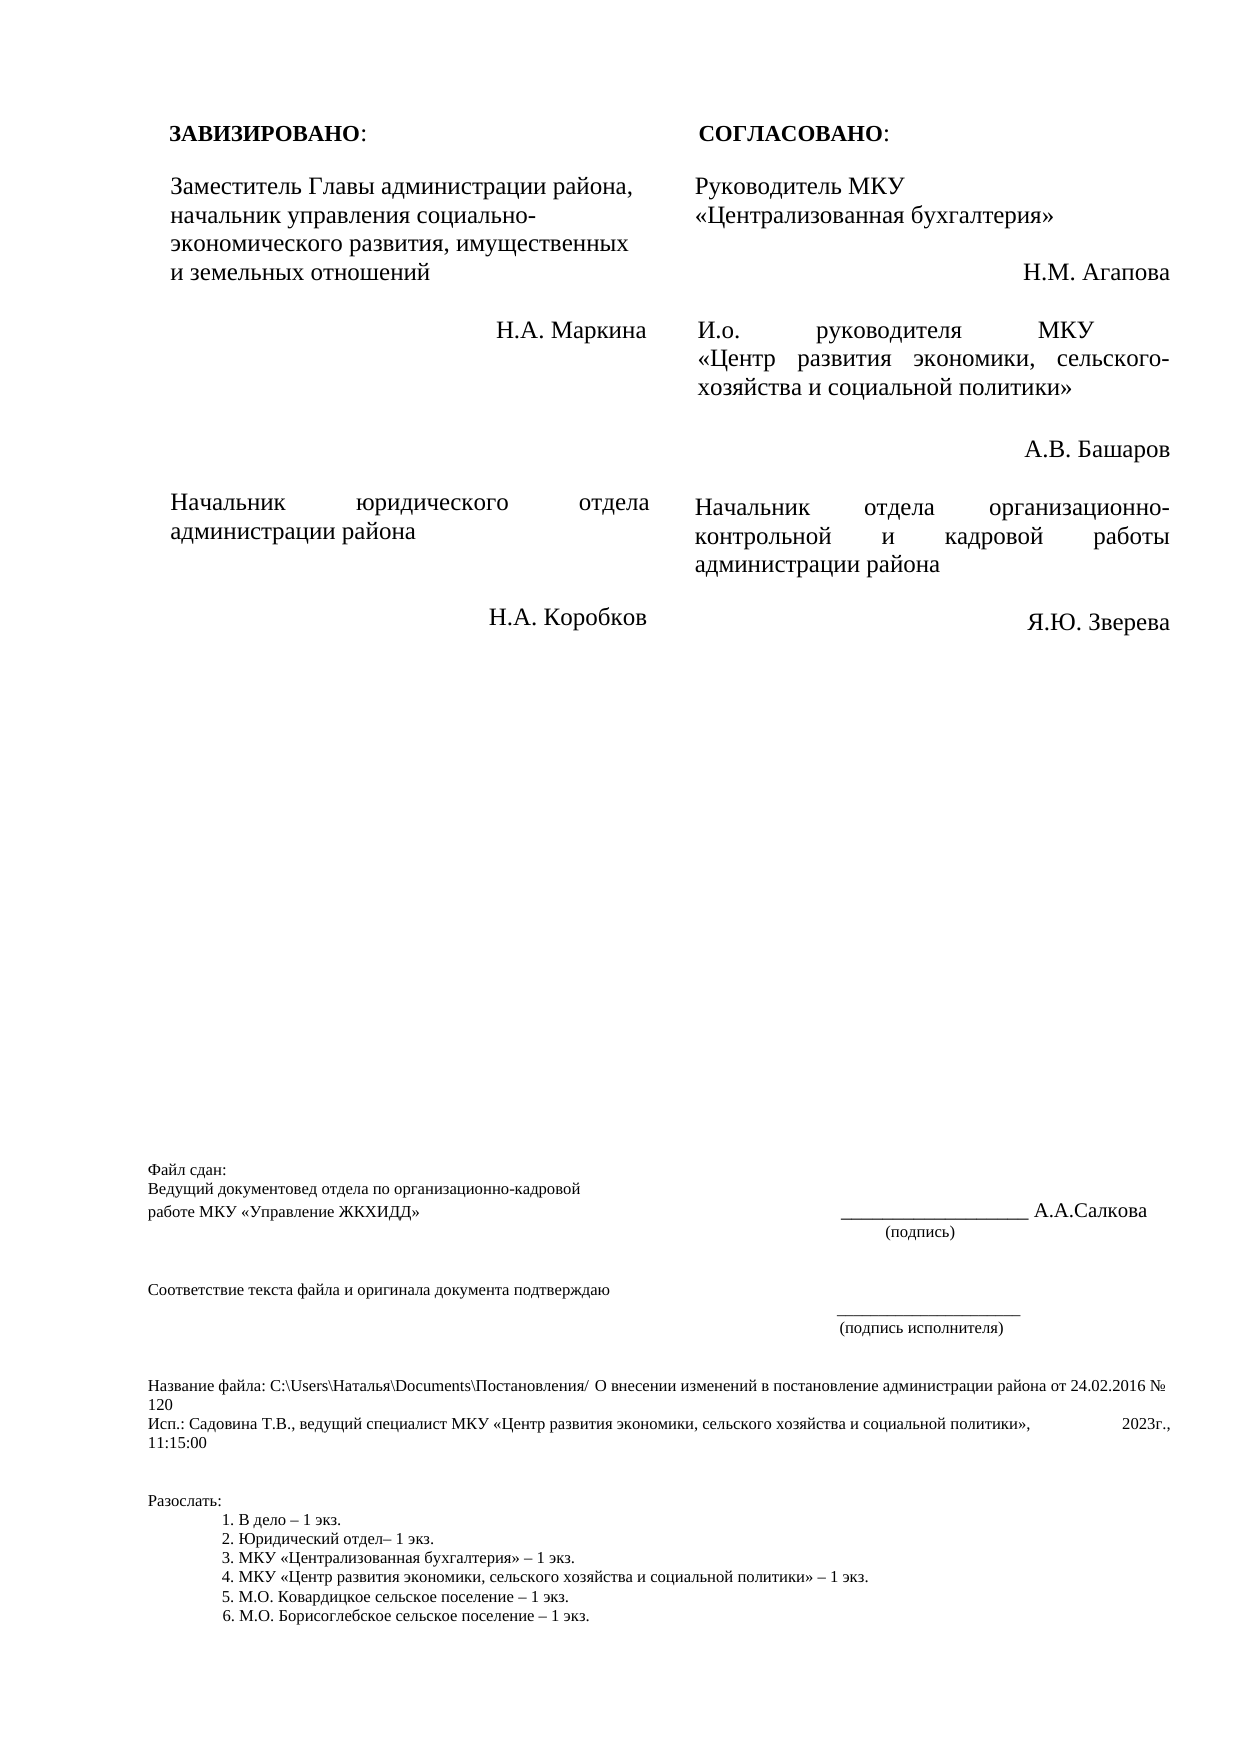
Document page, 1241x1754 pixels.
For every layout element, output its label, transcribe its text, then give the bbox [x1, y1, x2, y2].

text 4. МКУ «Центр развития экономики, сельского хозяйства и социальной политики» – 1 экз. [148, 1567, 1181, 1586]
text Название файла: C:\Users\Наталья\Documents\Постановления/ О внесении изменений в постановление администрации района от 24.02.2016 № 120 [148, 1376, 1181, 1414]
text 2. Юридический отдел– 1 экз. [148, 1529, 1181, 1548]
text ______________________ (подпись исполнителя) [148, 1299, 1181, 1337]
text Ведущий документовед отдела по организационно-кадровой [148, 1179, 1181, 1198]
text работе МКУ «Управление ЖКХИДД» __________________ А.А.Салкова [148, 1198, 1181, 1222]
text Разослать: [148, 1491, 1181, 1510]
table_header Заместитель Главы администрации района, начальник управления социально-экономического развития, имущественных и земельных отношений Н.А. Маркина Начальник юридического отдела администрации района Н.А. Коробков [159, 171, 683, 751]
text 6. М.О. Борисоглебское сельское поселение – 1 экз. [118, 1606, 1181, 1625]
text 3. МКУ «Централизованная бухгалтерия» – 1 экз. [148, 1548, 1181, 1567]
text Файл сдан: [148, 1160, 1181, 1179]
text 1. В дело – 1 экз. [118, 1510, 1181, 1529]
text 5. М.О. Ковардицкое сельское поселение – 1 экз. [148, 1586, 1181, 1606]
text Соответствие текста файла и оригинала документа подтверждаю [148, 1280, 1181, 1299]
text (подпись) [118, 1222, 1181, 1241]
table_header Руководитель МКУ «Централизованная бухгалтерия» Н.М. Агапова И.о. руководителя МКУ «Центр развития экономики, сельского-хозяйства и социальной политики» А.В. Башаров Начальник отдела организационно-контрольной и кадровой работы администрации района Я.Ю. Зверева [683, 171, 1181, 751]
text ЗАВИЗИРОВАНО: СОГЛАСОВАНО: [129, 118, 1181, 147]
text Исп.: Садовина Т.В., ведущий специалист МКУ «Центр развития экономики, сельского хозяйства и социальной политики», 2023г., 11:15:00 [148, 1414, 1181, 1452]
